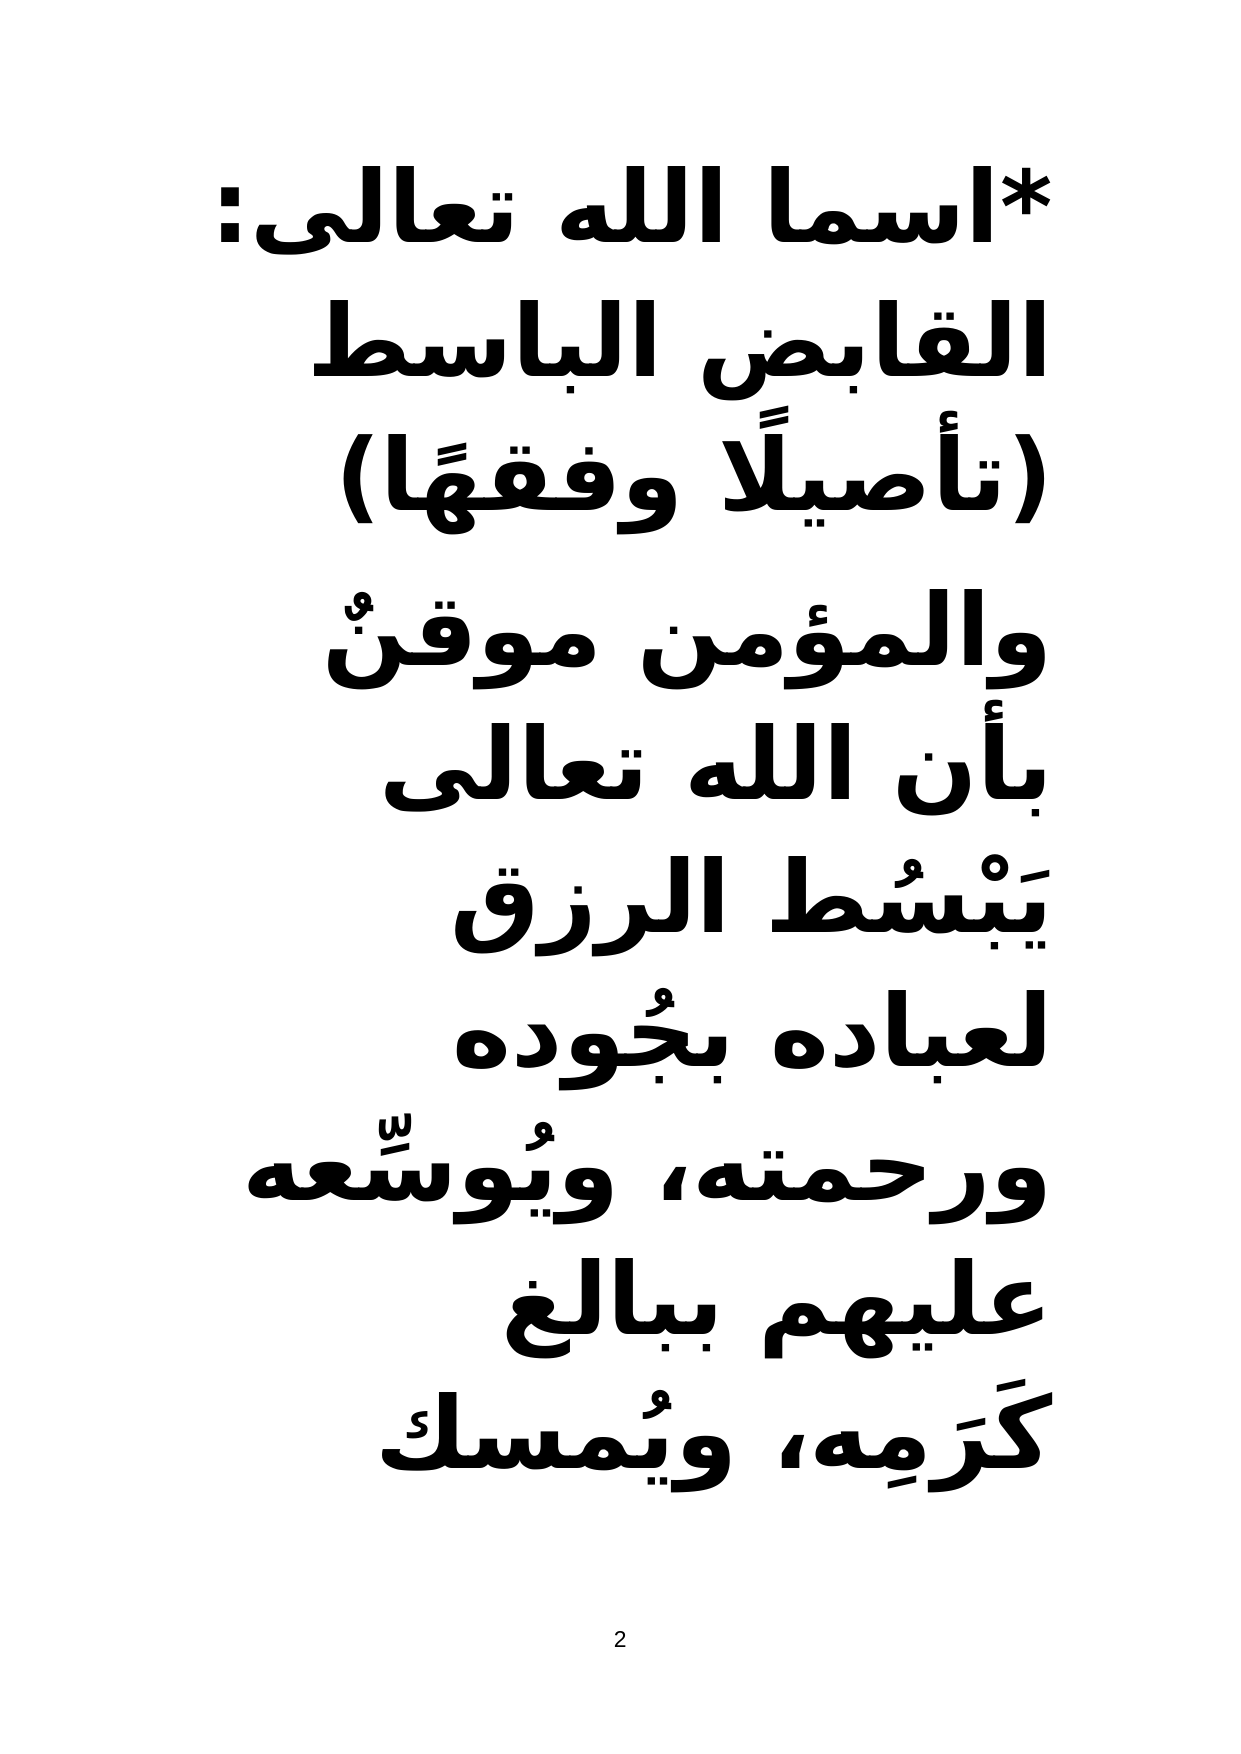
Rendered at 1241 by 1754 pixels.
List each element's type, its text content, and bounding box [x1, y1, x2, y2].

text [187, 572, 1053, 1492]
text *اسما الله تعالى: القابض الباسط (تأصيلًا وفقهًا) [187, 150, 1053, 534]
